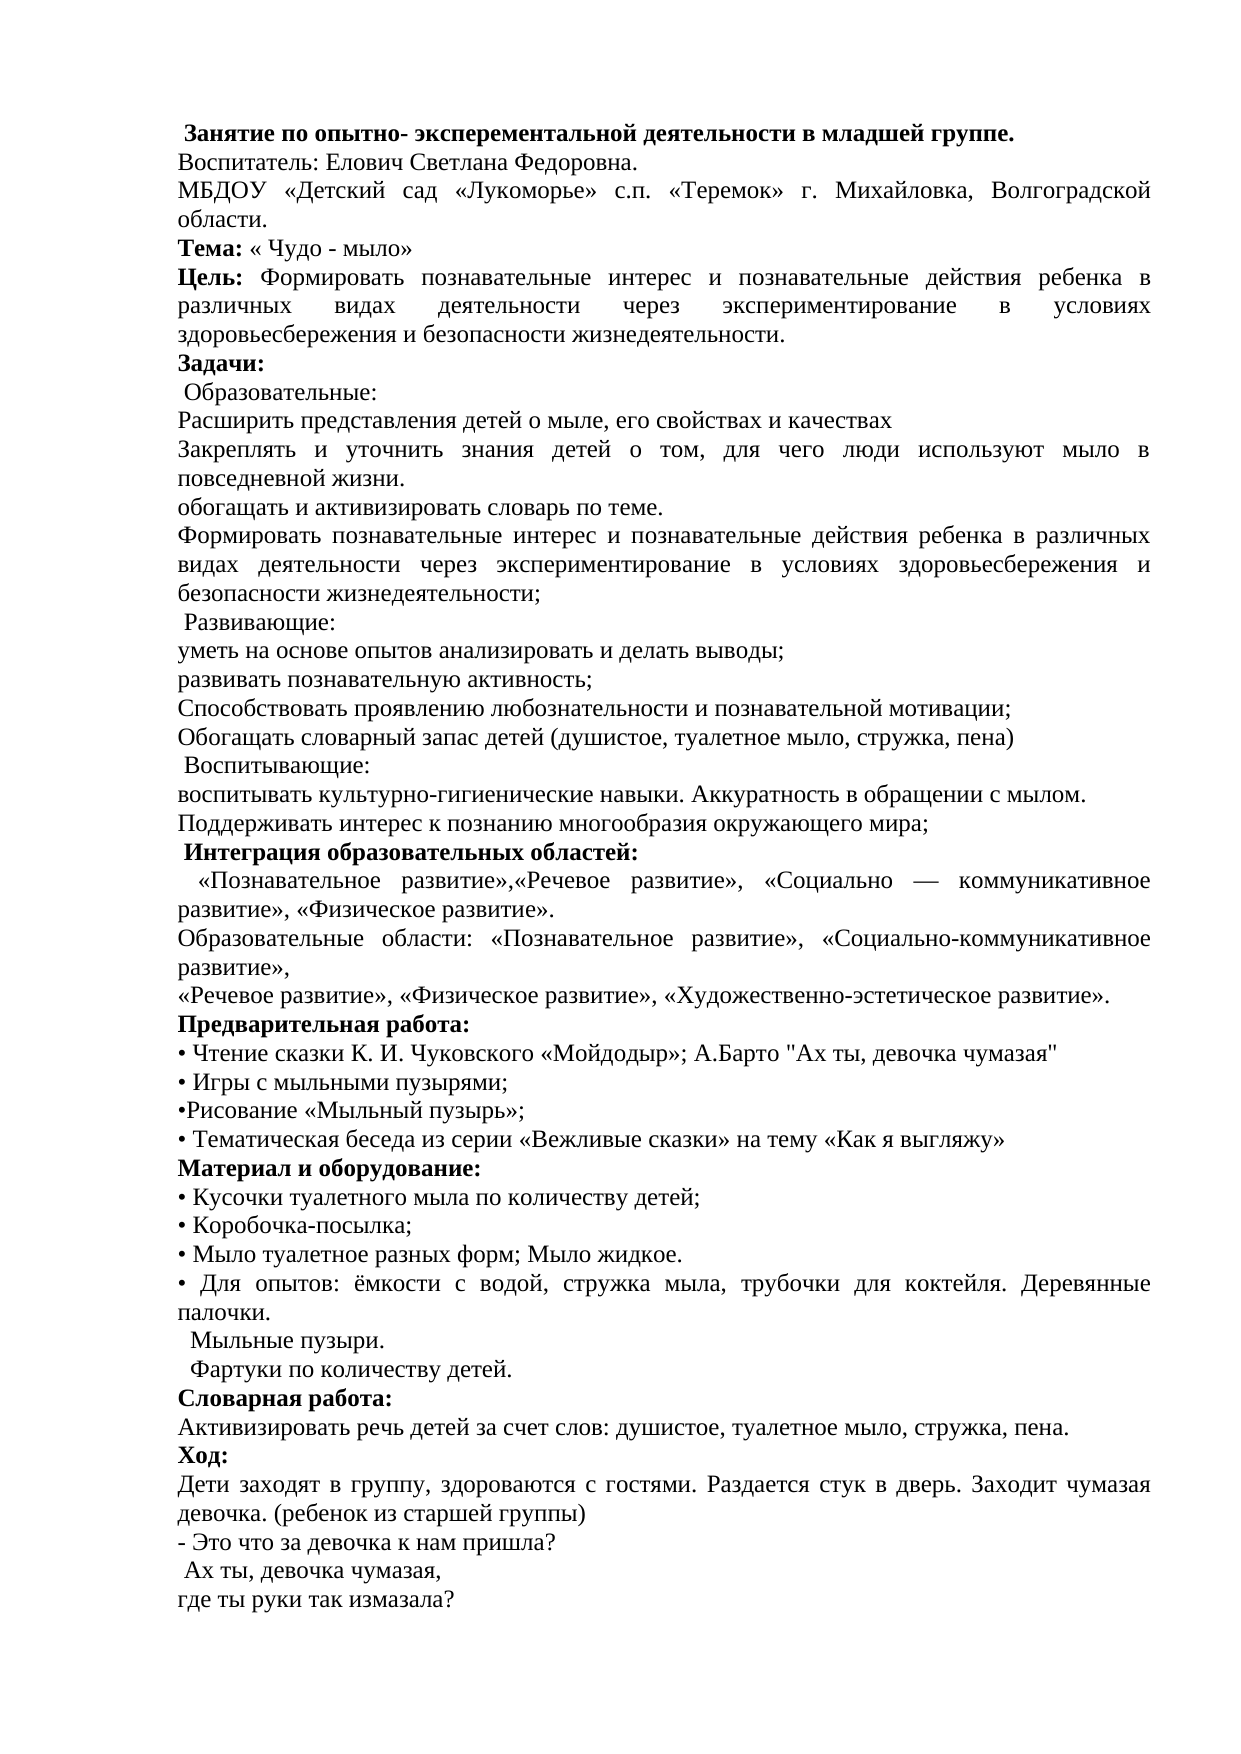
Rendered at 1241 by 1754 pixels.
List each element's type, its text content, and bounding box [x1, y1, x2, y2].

text • Коробочка-посылка; [177, 1211, 1152, 1239]
text «Познавательное развитие»,«Речевое развитие», «Социально — коммуникативное развитие», «Физическое развитие». [177, 866, 1152, 923]
text Образовательные области: «Познавательное развитие», «Социально-коммуникативное развитие», [177, 923, 1152, 981]
text Расширить представления детей о мыле, его свойствах и качествах [177, 406, 1152, 434]
text воспитывать культурно-гигиенические навыки. Аккуратность в обращении с мылом. [177, 779, 1152, 808]
text развивать познавательную активность; [177, 664, 1152, 693]
text • Для опытов: ёмкости с водой, стружка мыла, трубочки для коктейля. Деревянные палочки. [177, 1268, 1152, 1326]
text обогащать и активизировать словарь по теме. [177, 492, 1152, 521]
text Ах ты, девочка чумазая, [177, 1556, 1152, 1584]
text Задачи: [177, 348, 1152, 377]
text Развивающие: [177, 607, 1152, 636]
text Воспитатель: Елович Светлана Федоровна. [177, 147, 1152, 176]
text Занятие по опытно- эксперементальной деятельности в младшей группе. [177, 118, 1152, 147]
text Интеграция образовательных областей: [177, 837, 1152, 866]
text • Чтение сказки К. И. Чуковского «Мойдодыр»; А.Барто "Ах ты, девочка чумазая" [177, 1038, 1152, 1067]
text Мыльные пузыри. [177, 1326, 1152, 1354]
text Дети заходят в группу, здороваются с гостями. Раздается стук в дверь. Заходит чумазая девочка. (ребенок из старшей группы) [177, 1469, 1152, 1527]
text Способствовать проявлению любознательности и познавательной мотивации; [177, 693, 1152, 722]
text Воспитывающие: [177, 751, 1152, 779]
text Фартуки по количеству детей. [177, 1354, 1152, 1383]
text Активизировать речь детей за счет слов: душистое, туалетное мыло, стружка, пена. [177, 1412, 1152, 1441]
text уметь на основе опытов анализировать и делать выводы; [177, 636, 1152, 664]
text Словарная работа: [177, 1383, 1152, 1412]
text где ты руки так измазала? [177, 1584, 1152, 1613]
text Образовательные: [177, 377, 1152, 406]
text Закреплять и уточнить знания детей о том, для чего люди используют мыло в повседневной жизни. [177, 434, 1152, 492]
text Обогащать словарный запас детей (душистое, туалетное мыло, стружка, пена) [177, 722, 1152, 751]
text Материал и оборудование: [177, 1153, 1152, 1182]
text «Речевое развитие», «Физическое развитие», «Художественно-эстетическое развитие». [177, 981, 1152, 1009]
text • Мыло туалетное разных форм; Мыло жидкое. [177, 1239, 1152, 1268]
text - Это что за девочка к нам пришла? [177, 1527, 1152, 1556]
text • Кусочки туалетного мыла по количеству детей; [177, 1182, 1152, 1211]
text Предварительная работа: [177, 1009, 1152, 1038]
text Цель: Формировать познавательные интерес и познавательные действия ребенка в различных видах деятельности через экспериментирование в условиях здоровьесбережения и безопасности жизнедеятельности. [177, 262, 1152, 348]
text •Рисование «Мыльный пузырь»; [177, 1096, 1152, 1124]
text МБДОУ «Детский сад «Лукоморье» с.п. «Теремок» г. Михайловка, Волгоградской области. [177, 176, 1152, 233]
text Поддерживать интерес к познанию многообразия окружающего мира; [177, 808, 1152, 837]
text • Игры с мыльными пузырями; [177, 1067, 1152, 1096]
text Тема: « Чудо - мыло» [177, 233, 1152, 262]
text Формировать познавательные интерес и познавательные действия ребенка в различных видах деятельности через экспериментирование в условиях здоровьесбережения и безопасности жизнедеятельности; [177, 521, 1152, 607]
text • Тематическая беседа из серии «Вежливые сказки» на тему «Как я выгляжу» [177, 1124, 1152, 1153]
text Ход: [177, 1441, 1152, 1469]
